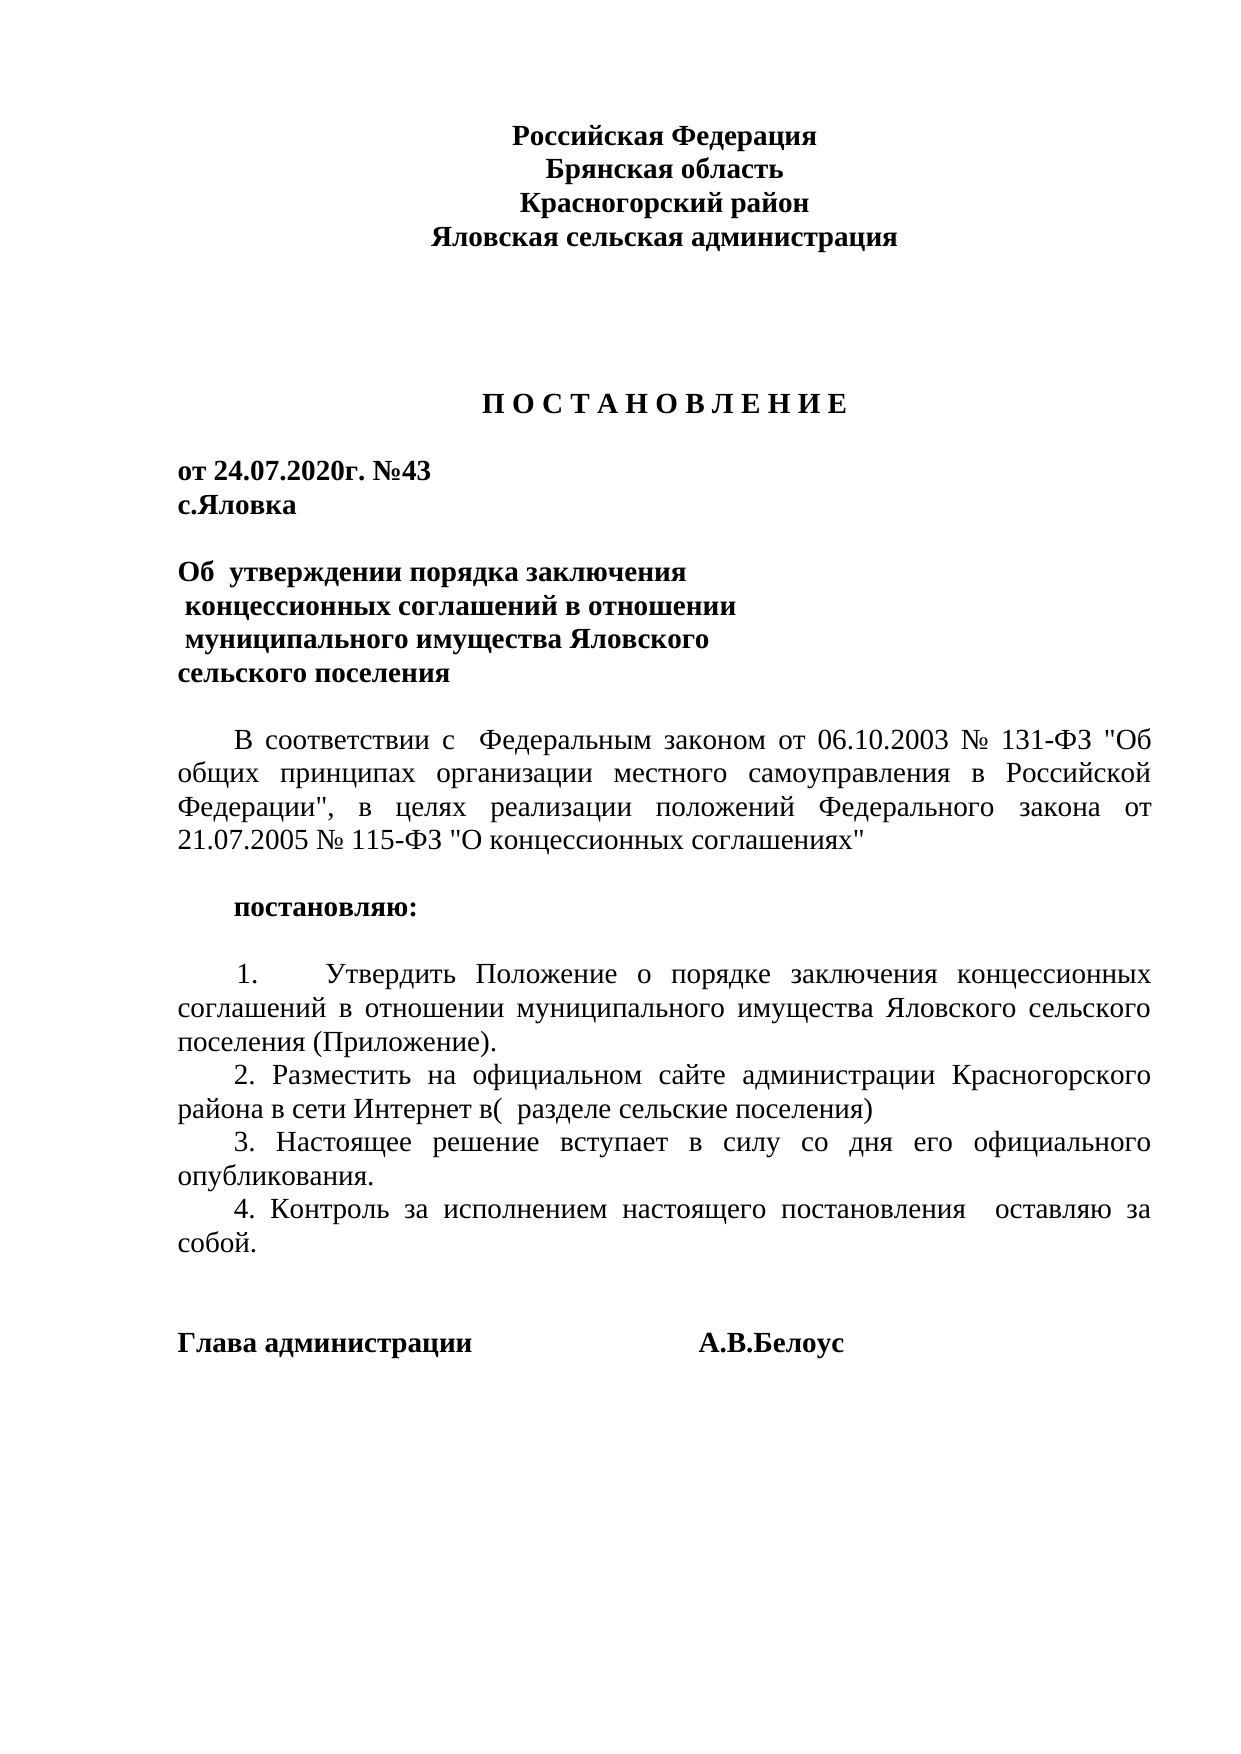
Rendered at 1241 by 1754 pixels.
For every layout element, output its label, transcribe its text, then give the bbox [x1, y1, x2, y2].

list Утвердить Положение о порядке заключения концессионных соглашений в отношении муниципального имущества Яловского сельского поселения (Приложение). [177, 957, 1152, 1057]
title Об утверждении порядка заключения [177, 554, 1152, 588]
text 2. Разместить на официальном сайте администрации Красногорского района в сети Интернет в( разделе сельские поселения) [177, 1057, 1152, 1124]
text Глава администрации А.В.Белоус [177, 1326, 1152, 1359]
text 3. Настоящее решение вступает в силу со дня его официального опубликования. [177, 1124, 1152, 1191]
title концессионных соглашений в отношении [177, 588, 1152, 621]
title Красногорский район [177, 185, 1152, 219]
title муниципального имущества Яловского [177, 621, 1152, 655]
title Российская Федерация [177, 118, 1152, 152]
title от 24.07.2020г. №43 с.Яловка [177, 453, 1152, 521]
text сельского поселения [177, 655, 1152, 688]
title Яловская сельская администрация [177, 219, 1152, 252]
text 4. Контроль за исполнением настоящего постановления оставляю за собой. [177, 1191, 1152, 1258]
title П О С Т А Н О В Л Е Н И Е [177, 386, 1152, 420]
text постановляю: [177, 889, 1152, 923]
text В соответствии с Федеральным законом от 06.10.2003 № 131-ФЗ "Об общих принципах организации местного самоуправления в Российской Федерации", в целях реализации положений Федерального закона от 21.07.2005 № 115-ФЗ "О концессионных соглашениях" [177, 722, 1152, 856]
title Брянская область [177, 152, 1152, 185]
